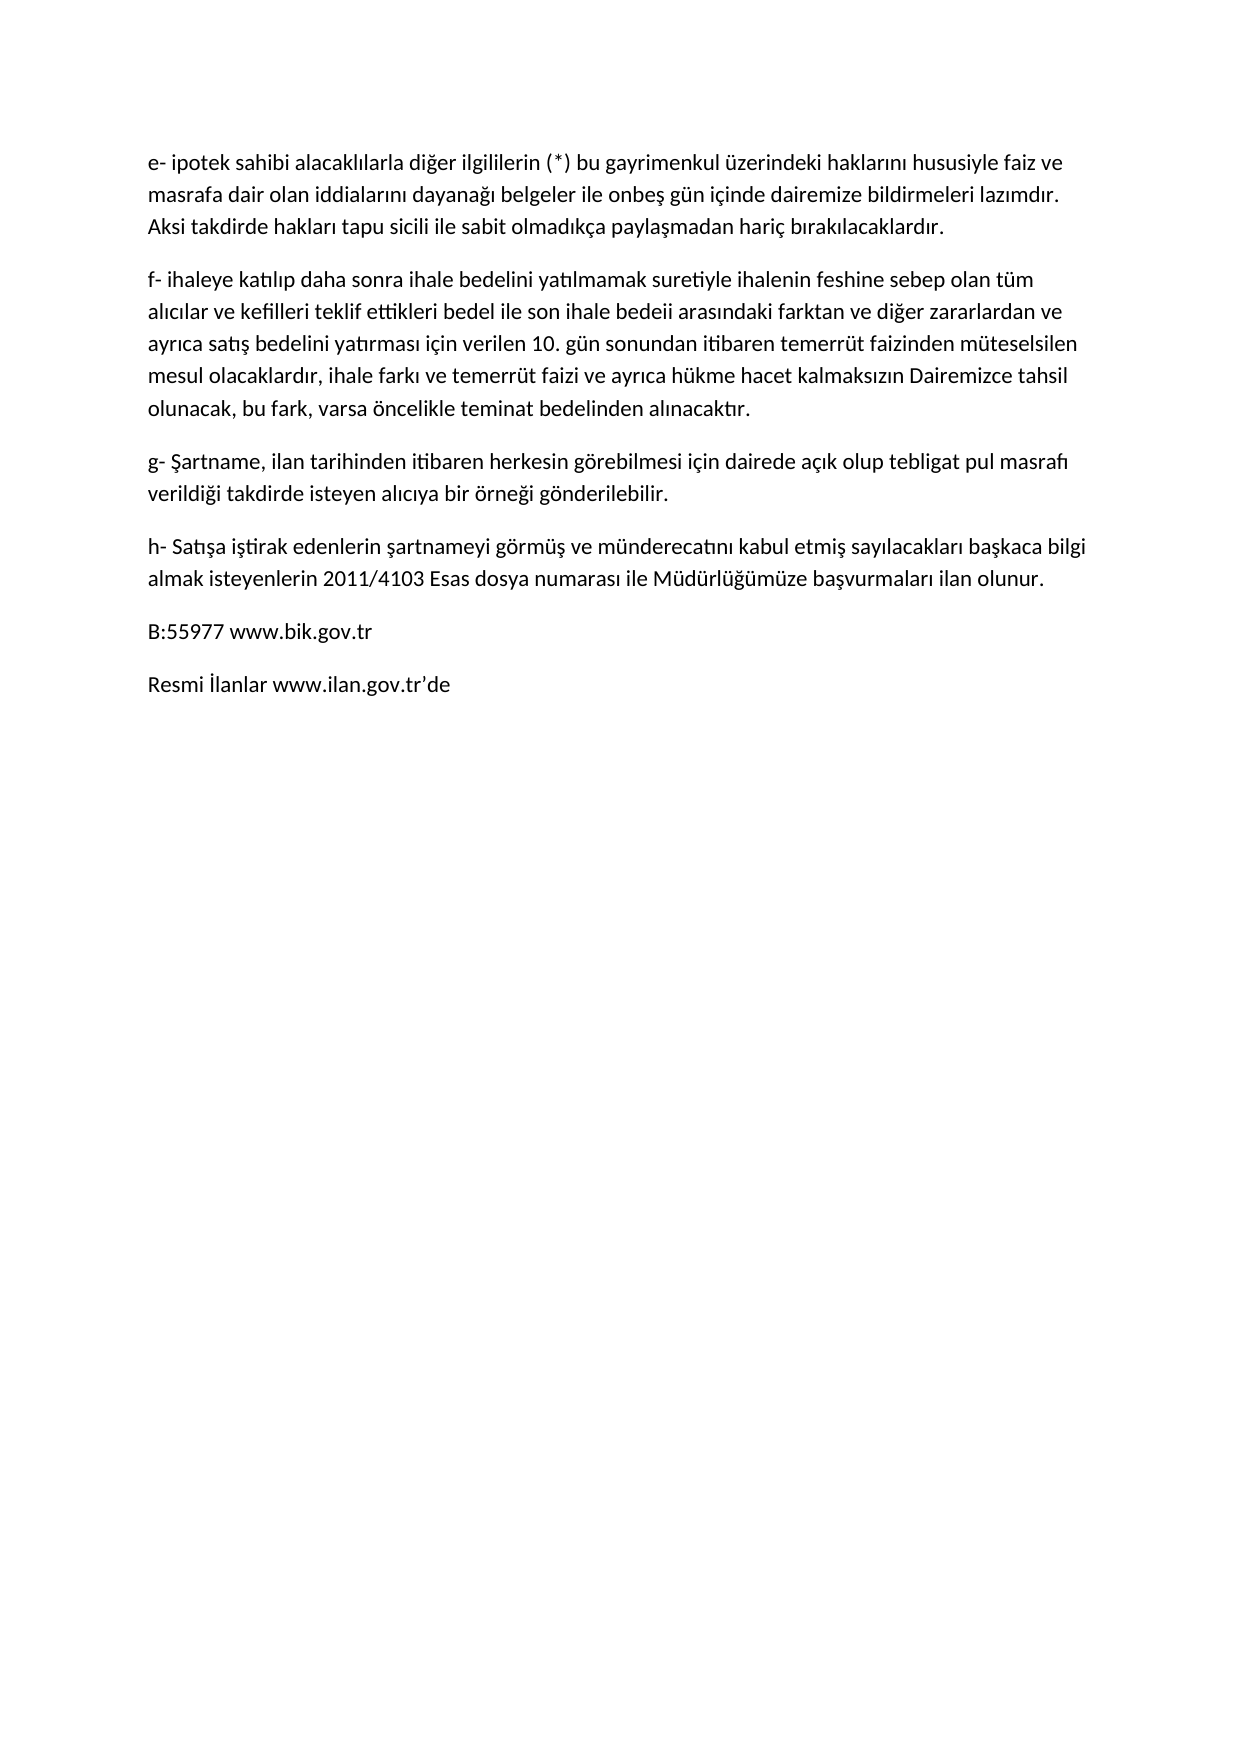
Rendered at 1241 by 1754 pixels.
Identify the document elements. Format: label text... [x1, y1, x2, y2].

text f- ihaleye katılıp daha sonra ihale bedelini yatılmamak suretiyle ihalenin feshine sebep olan tüm alıcılar ve kefilleri teklif ettikleri bedel ile son ihale bedeii arasındaki farktan ve diğer zararlardan ve ayrıca satış bedelini yatırması için verilen 10. gün sonundan itibaren temerrüt faizinden müteselsilen mesul olacaklardır, ihale farkı ve temerrüt faizi ve ayrıca hükme hacet kalmaksızın Dairemizce tahsil olunacak, bu fark, varsa öncelikle teminat bedelinden alınacaktır. [148, 265, 1093, 422]
text Resmi İlanlar www.ilan.gov.tr’de [148, 670, 1093, 698]
text e- ipotek sahibi alacaklılarla diğer ilgililerin (*) bu gayrimenkul üzerindeki haklarını hususiyle faiz ve masrafa dair olan iddialarını dayanağı belgeler ile onbeş gün içinde dairemize bildirmeleri lazımdır. Aksi takdirde hakları tapu sicili ile sabit olmadıkça paylaşmadan hariç bırakılacaklardır. [148, 148, 1093, 240]
text h- Satışa iştirak edenlerin şartnameyi görmüş ve münderecatını kabul etmiş sayılacakları başkaca bilgi almak isteyenlerin 2011/4103 Esas dosya numarası ile Müdürlüğümüze başvurmaları ilan olunur. [148, 532, 1093, 592]
text g- Şartname, ilan tarihinden itibaren herkesin görebilmesi için dairede açık olup tebligat pul masrafı verildiği takdirde isteyen alıcıya bir örneği gönderilebilir. [148, 447, 1093, 507]
text B:55977 www.bik.gov.tr [148, 617, 1093, 645]
